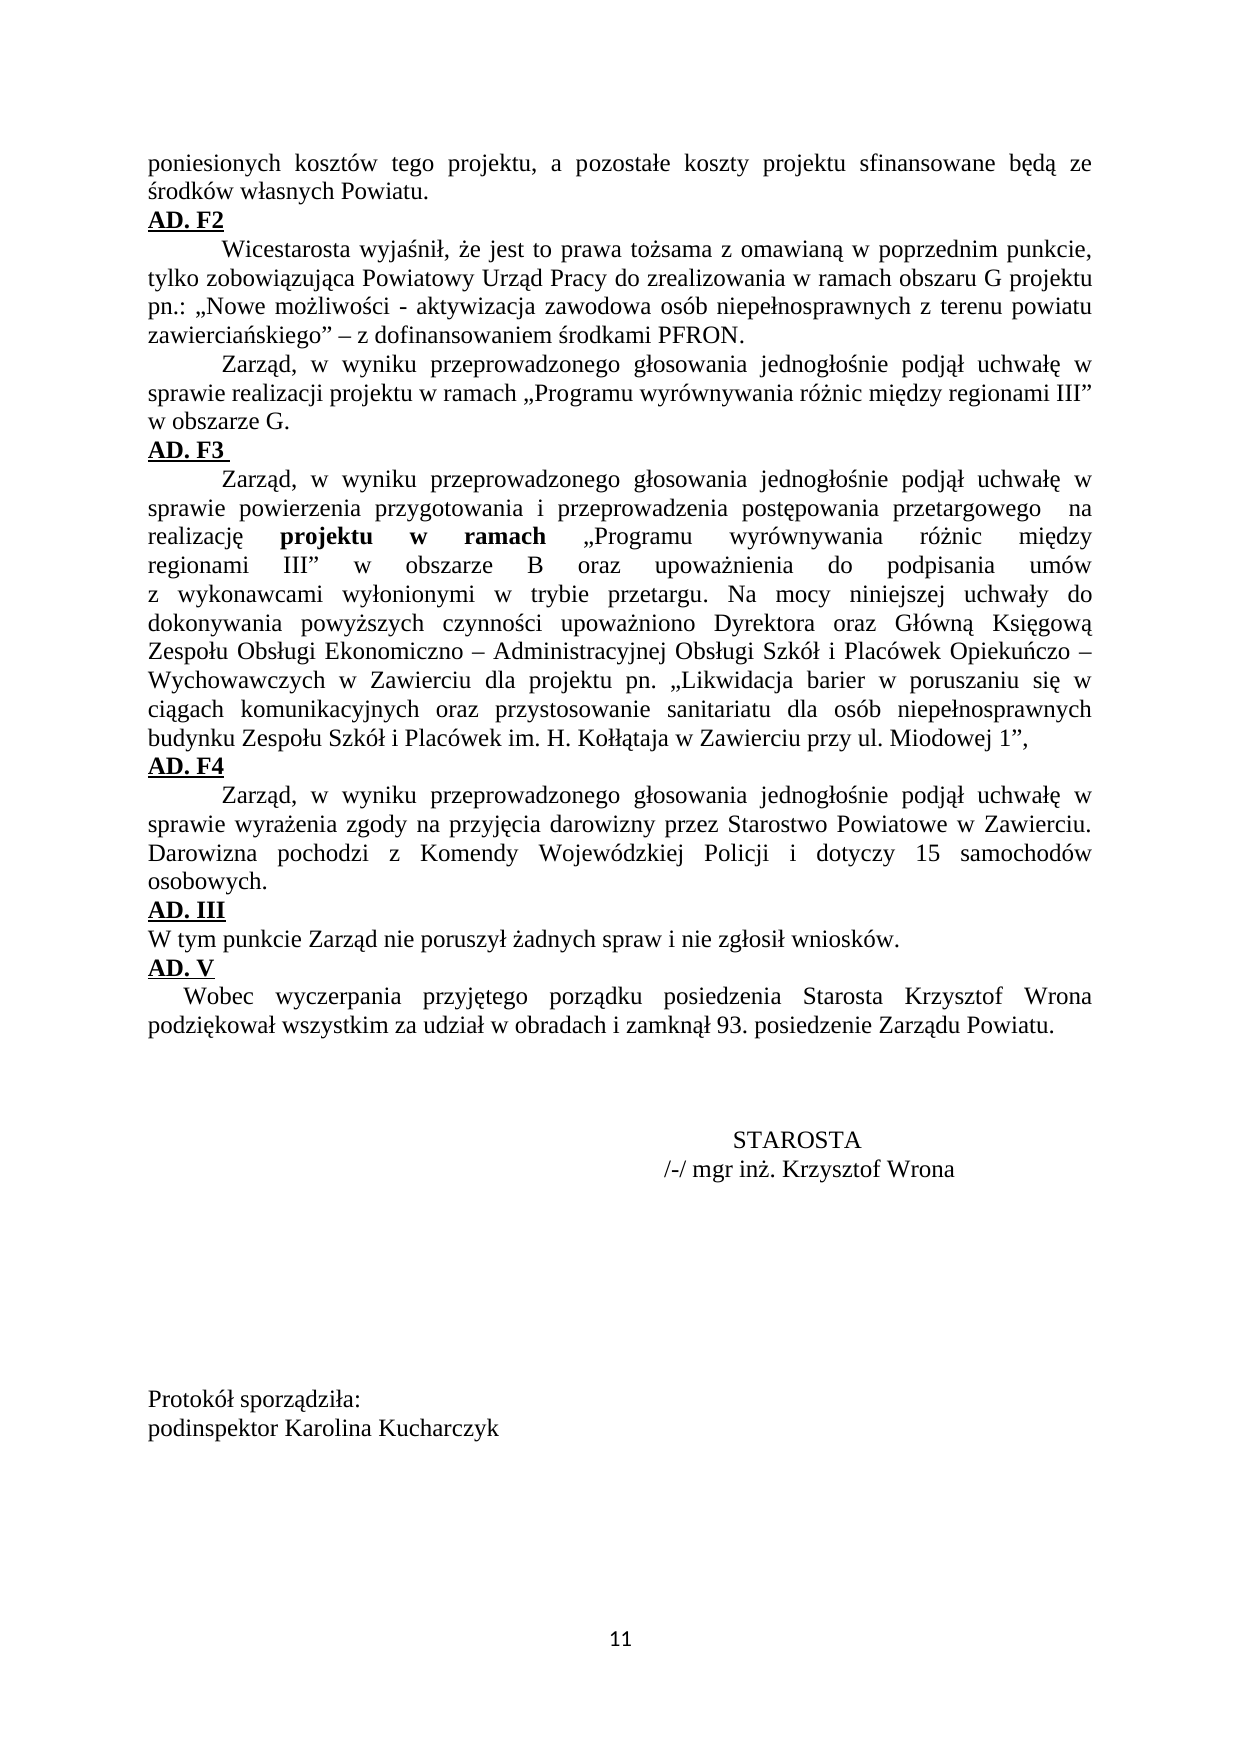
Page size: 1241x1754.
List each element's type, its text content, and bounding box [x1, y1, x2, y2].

text Zarząd, w wyniku przeprowadzonego głosowania jednogłośnie podjął uchwałę w sprawie realizacji projektu w ramach „Programu wyrównywania różnic między regionami III” w obszarze G. [148, 349, 1093, 435]
text Wobec wyczerpania przyjętego porządku posiedzenia Starosta Krzysztof Wrona podziękował wszystkim za udział w obradach i zamknął 93. posiedzenie Zarządu Powiatu. [148, 981, 1093, 1039]
text Wicestarosta wyjaśnił, że jest to prawa tożsama z omawianą w poprzednim punkcie, tylko zobowiązująca Powiatowy Urząd Pracy do zrealizowania w ramach obszaru G projektu pn.: „Nowe możliwości - aktywizacja zawodowa osób niepełnosprawnych z terenu powiatu zawierciańskiego” – z dofinansowaniem środkami PFRON. [148, 234, 1093, 349]
text /-/ mgr inż. Krzysztof Wrona [664, 1154, 1093, 1183]
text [148, 148, 1093, 205]
text Zarząd, w wyniku przeprowadzonego głosowania jednogłośnie podjął uchwałę w sprawie powierzenia przygotowania i przeprowadzenia postępowania przetargowego na realizację projektu w ramach „Programu wyrównywania różnic między regionami III” w obszarze B oraz upoważnienia do podpisania umów z wykonawcami wyłonionymi w trybie przetargu. Na mocy niniejszej uchwały do dokonywania powyższych czynności upoważniono Dyrektora oraz Główną Księgową Zespołu Obsługi Ekonomiczno – Administracyjnej Obsługi Szkół i Placówek Opiekuńczo – Wychowawczych w Zawierciu dla projektu pn. „Likwidacja barier w poruszaniu się w ciągach komunikacyjnych oraz przystosowanie sanitariatu dla osób niepełnosprawnych budynku Zespołu Szkół i Placówek im. H. Kołłątaja w Zawierciu przy ul. Miodowej 1”, [148, 464, 1093, 751]
text AD. V [148, 953, 1093, 981]
text AD. F3 [148, 435, 1093, 464]
text AD. F2 [148, 205, 1093, 234]
text Zarząd, w wyniku przeprowadzonego głosowania jednogłośnie podjął uchwałę w sprawie wyrażenia zgody na przyjęcia darowizny przez Starostwo Powiatowe w Zawierciu. Darowizna pochodzi z Komendy Wojewódzkiej Policji i dotyczy 15 samochodów osobowych. [148, 780, 1093, 895]
text STAROSTA [664, 1125, 1093, 1154]
text podinspektor Karolina Kucharczyk [148, 1413, 1093, 1441]
text Protokół sporządziła: [148, 1384, 1093, 1413]
text AD. III [148, 895, 1093, 924]
text W tym punkcie Zarząd nie poruszył żadnych spraw i nie zgłosił wniosków. [148, 924, 1093, 953]
text AD. F4 [148, 751, 1093, 780]
